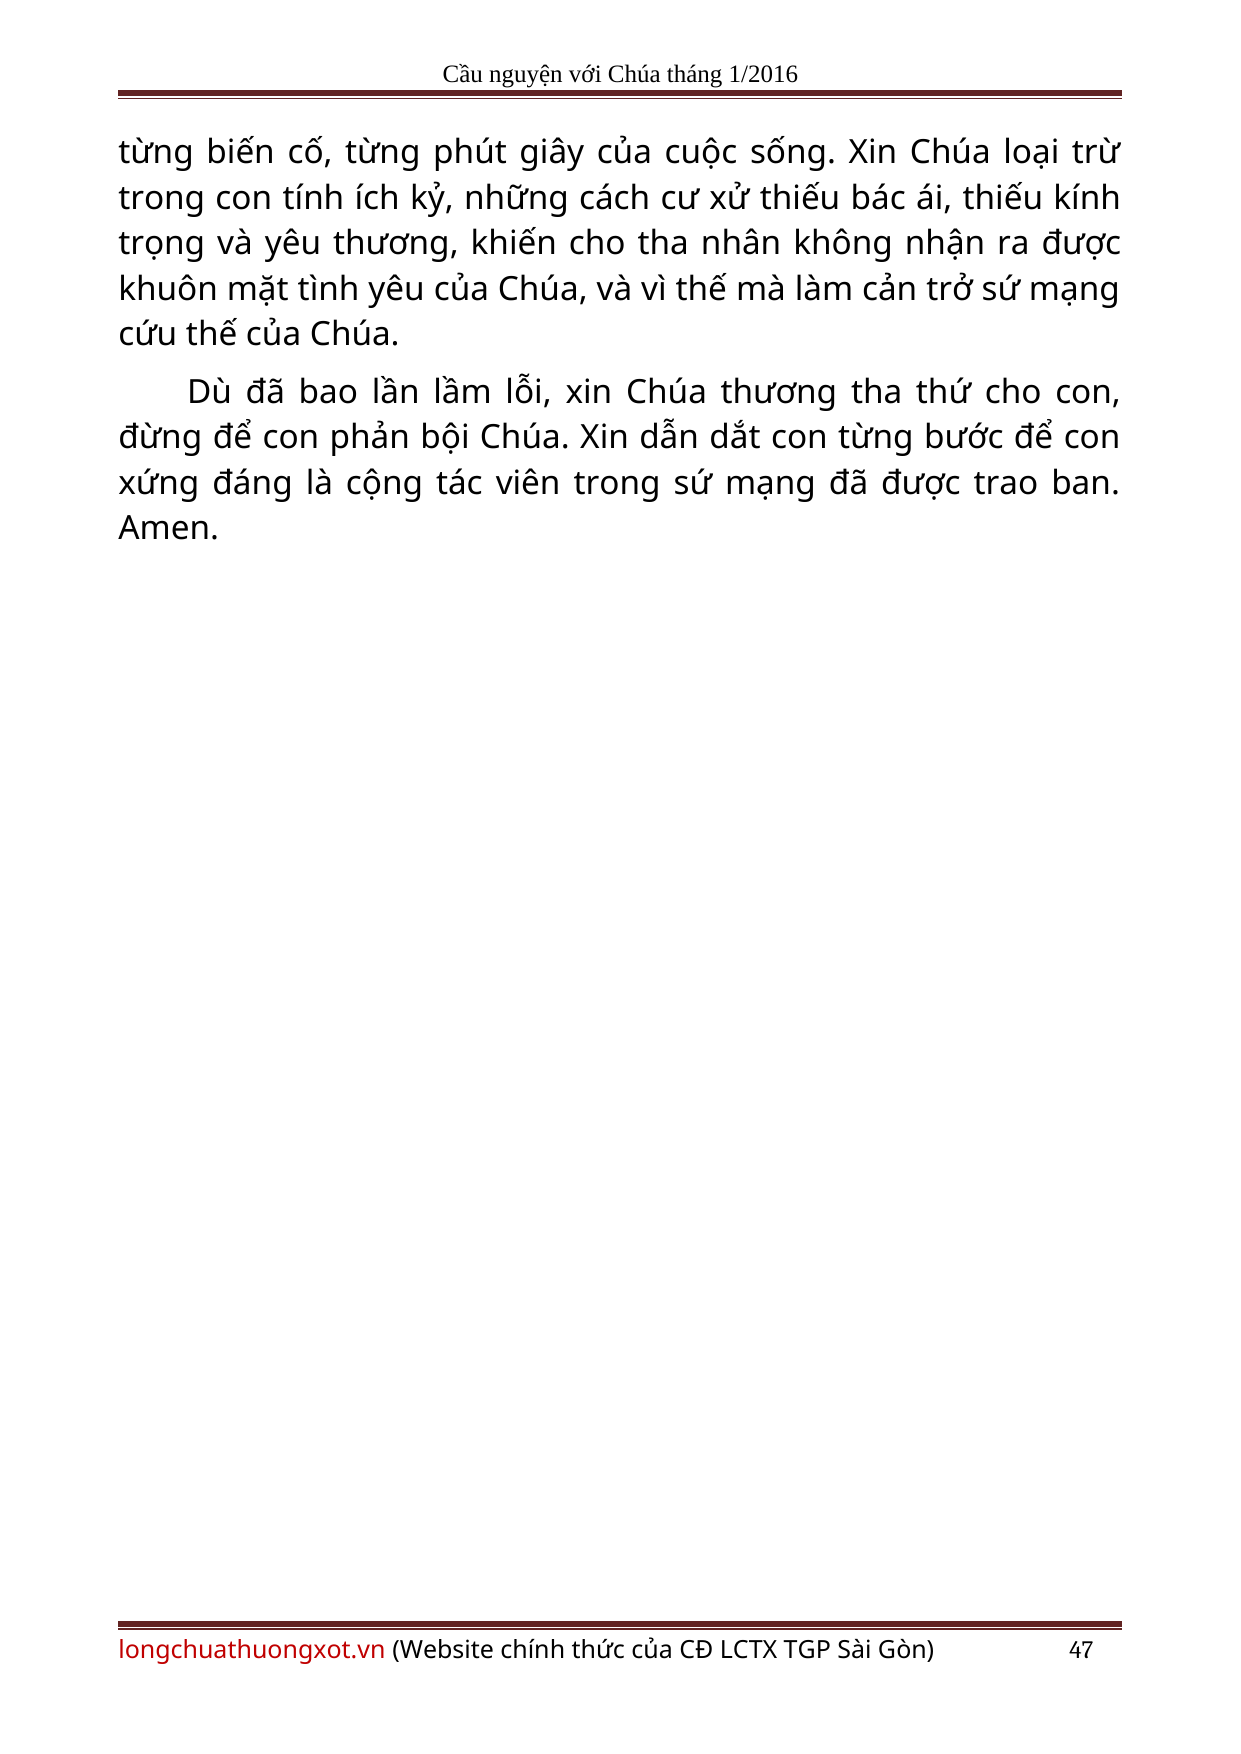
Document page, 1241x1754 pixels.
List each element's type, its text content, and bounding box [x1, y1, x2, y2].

text Dù đã bao lần lầm lỗi, xin Chúa thương tha thứ cho con, đừng để con phản bội Chúa. Xin dẫn dắt con từng bước để con xứng đáng là cộng tác viên trong sứ mạng đã được trao ban. Amen. [118, 368, 1122, 549]
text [118, 128, 1122, 355]
